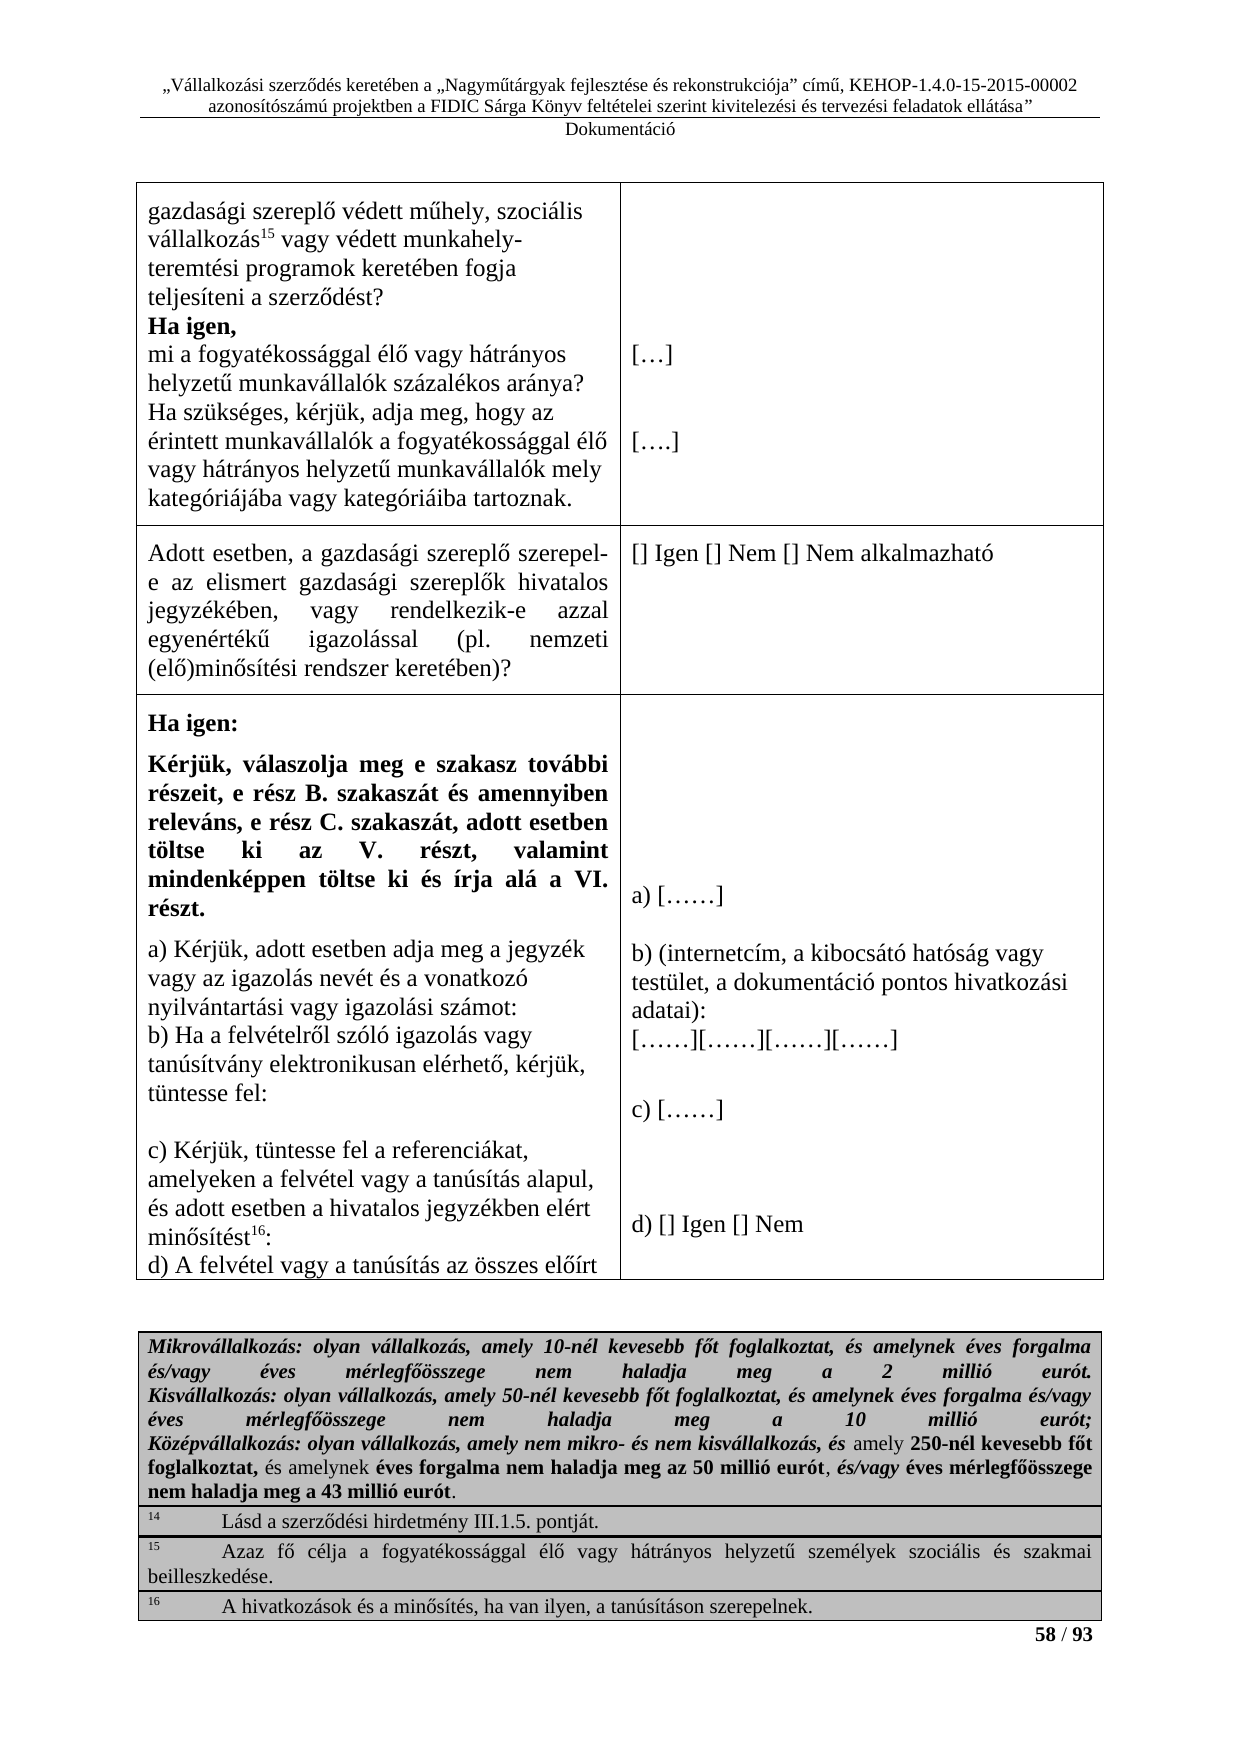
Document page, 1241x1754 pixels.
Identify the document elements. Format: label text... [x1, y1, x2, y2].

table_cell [137, 695, 620, 1279]
table_cell Adott esetben, a gazdasági szereplő szerepel-e az elismert gazdasági szereplők hivatalos jegyzékében, vagy rendelkezik-e azzal egyenértékű igazolással (pl. nemzeti (elő)minősítési rendszer keretében)? [137, 526, 620, 694]
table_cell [621, 183, 1103, 524]
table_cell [137, 183, 620, 524]
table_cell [621, 695, 1103, 1279]
table_cell [] Igen [] Nem [] Nem alkalmazható [621, 526, 1103, 694]
